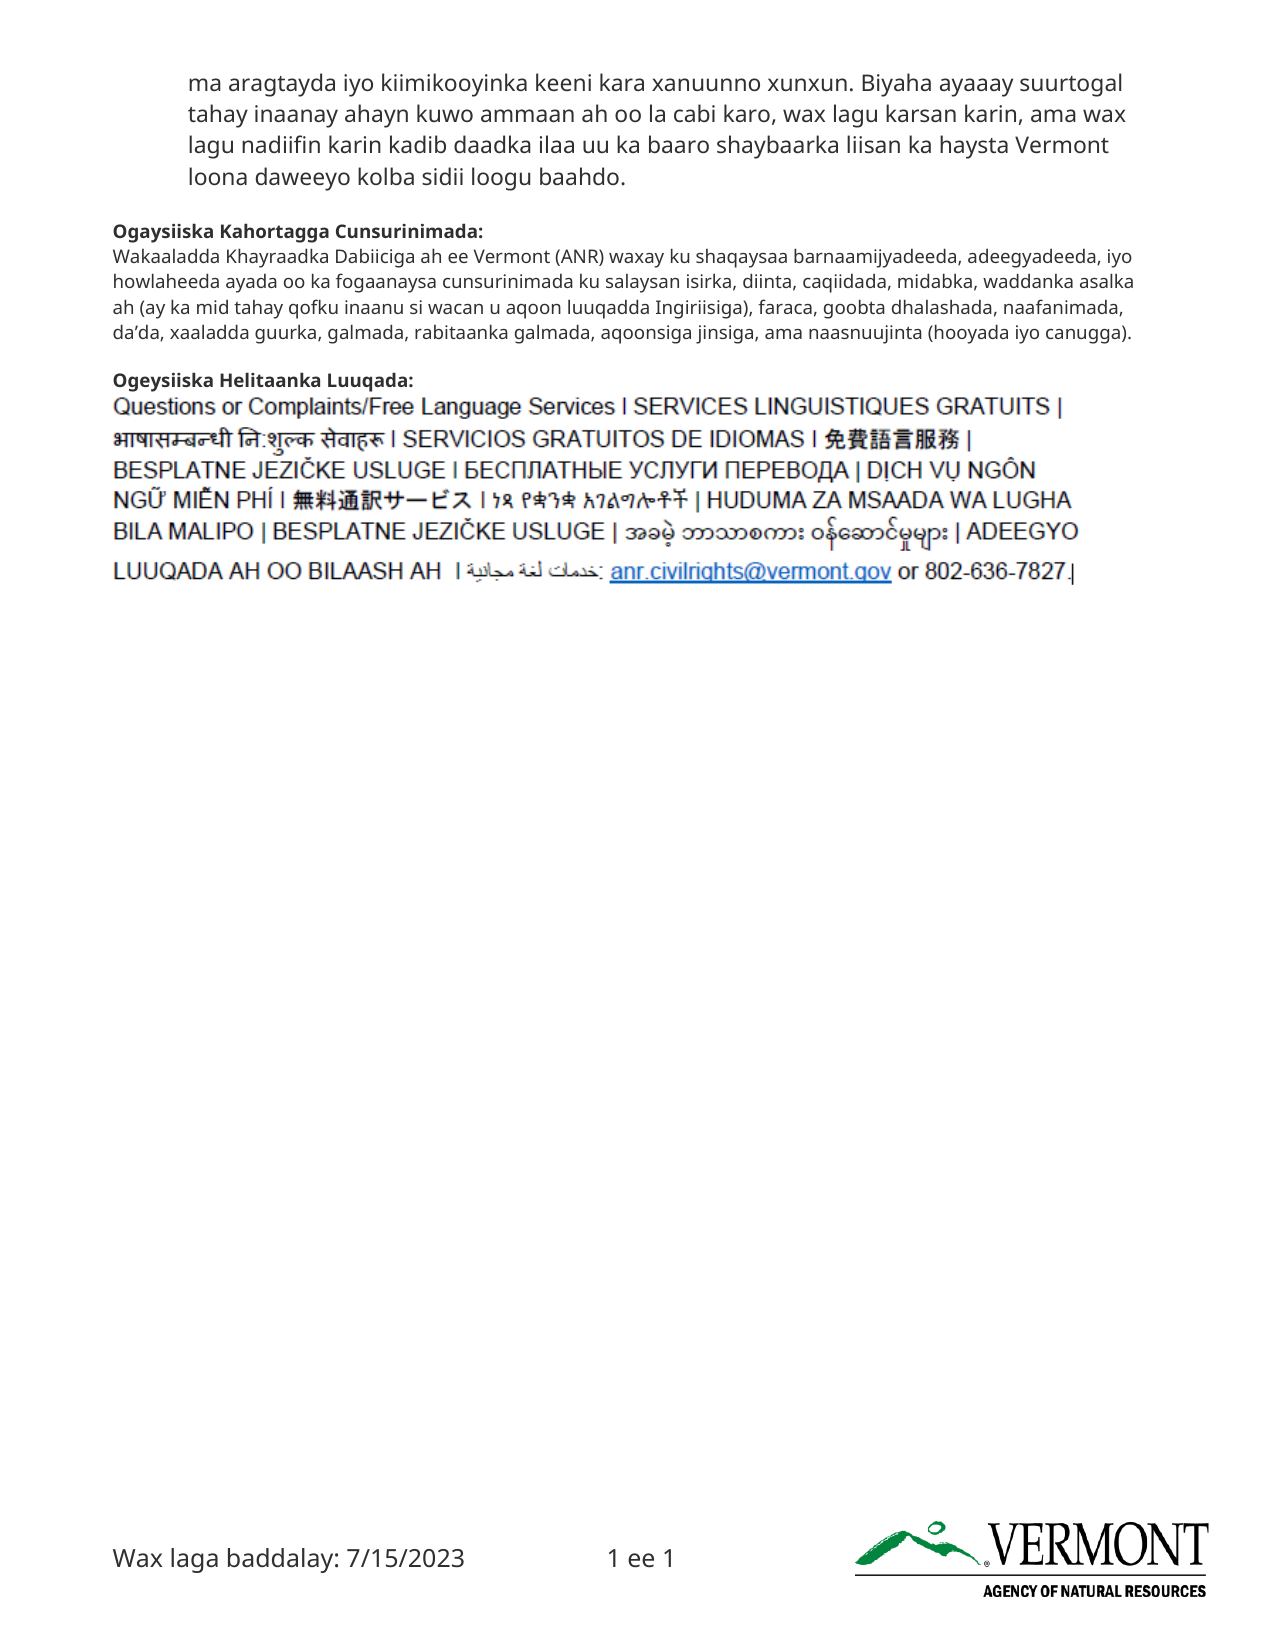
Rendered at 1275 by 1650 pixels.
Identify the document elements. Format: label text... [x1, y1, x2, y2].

picture [112, 392, 1109, 595]
text Ogaysiiska Kahortagga Cunsurinimada: [112, 222, 1221, 243]
text Wakaaladda Khayraadka Dabiiciga ah ee Vermont (ANR) waxay ku shaqaysaa barnaamijyadeeda, adeegyadeeda, iyo howlaheeda ayada oo ka fogaanaysa cunsurinimada ku salaysan isirka, diinta, caqiidada, midabka, waddanka asalka ah (ay ka mid tahay qofku inaanu si wacan u aqoon luuqadda Ingiriisiga), faraca, goobta dhalashada, naafanimada, da’da, xaaladda guurka, galmada, rabitaanka galmada, aqoonsiga jinsiga, ama naasnuujinta (hooyada iyo canugga). [112, 243, 1154, 345]
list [157, 67, 1162, 192]
picture [855, 1521, 1209, 1597]
text Ogeysiiska Helitaanka Luuqada: [112, 371, 1221, 392]
